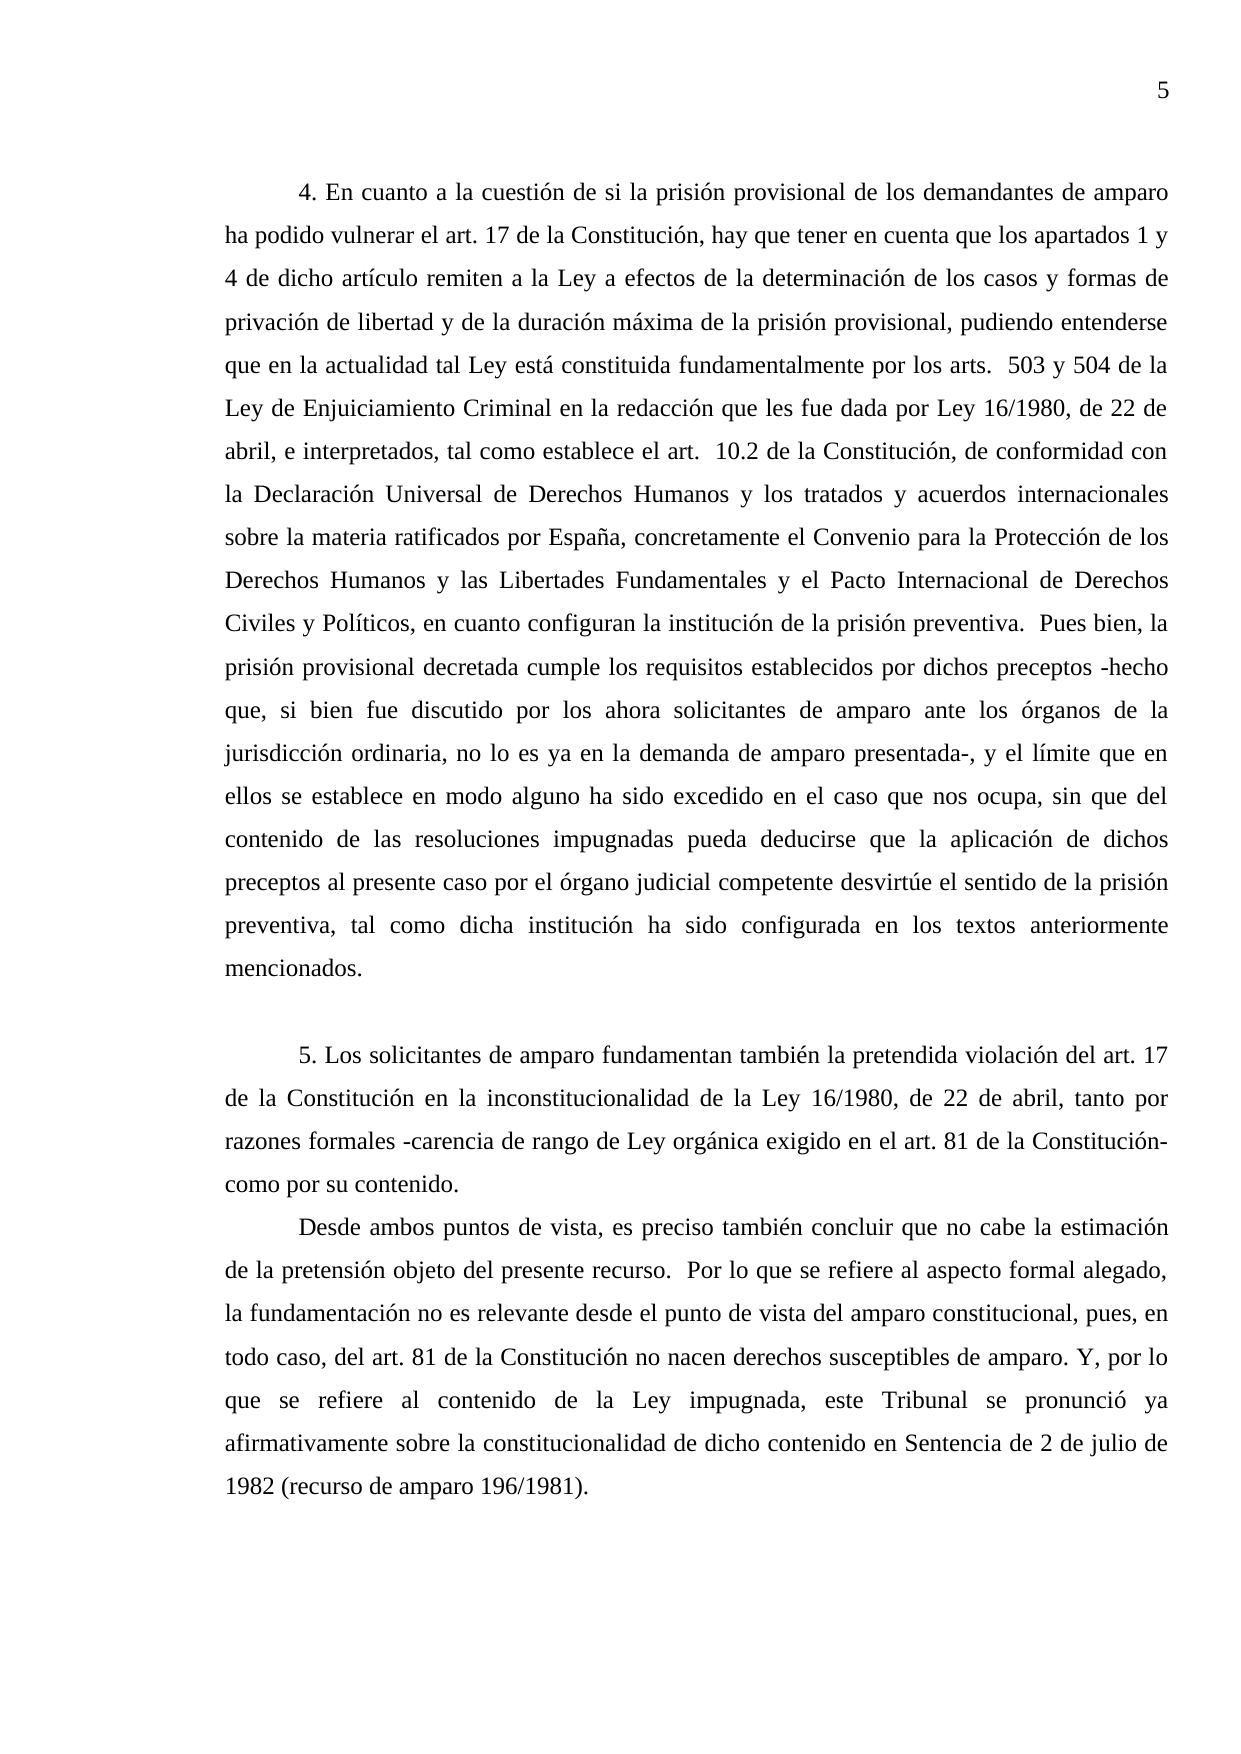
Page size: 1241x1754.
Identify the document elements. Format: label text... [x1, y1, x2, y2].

text Desde ambos puntos de vista, es preciso también concluir que no cabe la estimación de la pretensión objeto del presente recurso. Por lo que se refiere al aspecto formal alegado, la fundamentación no es relevante desde el punto de vista del amparo constitucional, pues, en todo caso, del art. 81 de la Constitución no nacen derechos susceptibles de amparo. Y, por lo que se refiere al contenido de la Ley impugnada, este Tribunal se pronunció ya afirmativamente sobre la constitucionalidad de dicho contenido en Sentencia de 2 de julio de 1982 (recurso de amparo 196/1981). [224, 1212, 1169, 1500]
text 5. Los solicitantes de amparo fundamentan también la pretendida violación del art. 17 de la Constitución en la inconstitucionalidad de la Ley 16/1980, de 22 de abril, tanto por razones formales -carencia de rango de Ley orgánica exigido en el art. 81 de la Constitución- como por su contenido. [224, 1040, 1169, 1198]
text 4. En cuanto a la cuestión de si la prisión provisional de los demandantes de amparo ha podido vulnerar el art. 17 de la Constitución, hay que tener en cuenta que los apartados 1 y 4 de dicho artículo remiten a la Ley a efectos de la determinación de los casos y formas de privación de libertad y de la duración máxima de la prisión provisional, pudiendo entenderse que en la actualidad tal Ley está constituida fundamentalmente por los arts. 503 y 504 de la Ley de Enjuiciamiento Criminal en la redacción que les fue dada por Ley 16/1980, de 22 de abril, e interpretados, tal como establece el art. 10.2 de la Constitución, de conformidad con la Declaración Universal de Derechos Humanos y los tratados y acuerdos internacionales sobre la materia ratificados por España, concretamente el Convenio para la Protección de los Derechos Humanos y las Libertades Fundamentales y el Pacto Internacional de Derechos Civiles y Políticos, en cuanto configuran la institución de la prisión preventiva. Pues bien, la prisión provisional decretada cumple los requisitos establecidos por dichos preceptos -hecho que, si bien fue discutido por los ahora solicitantes de amparo ante los órganos de la jurisdicción ordinaria, no lo es ya en la demanda de amparo presentada-, y el límite que en ellos se establece en modo alguno ha sido excedido en el caso que nos ocupa, sin que del contenido de las resoluciones impugnadas pueda deducirse que la aplicación de dichos preceptos al presente caso por el órgano judicial competente desvirtúe el sentido de la prisión preventiva, tal como dicha institución ha sido configurada en los textos anteriormente mencionados. [224, 177, 1169, 982]
